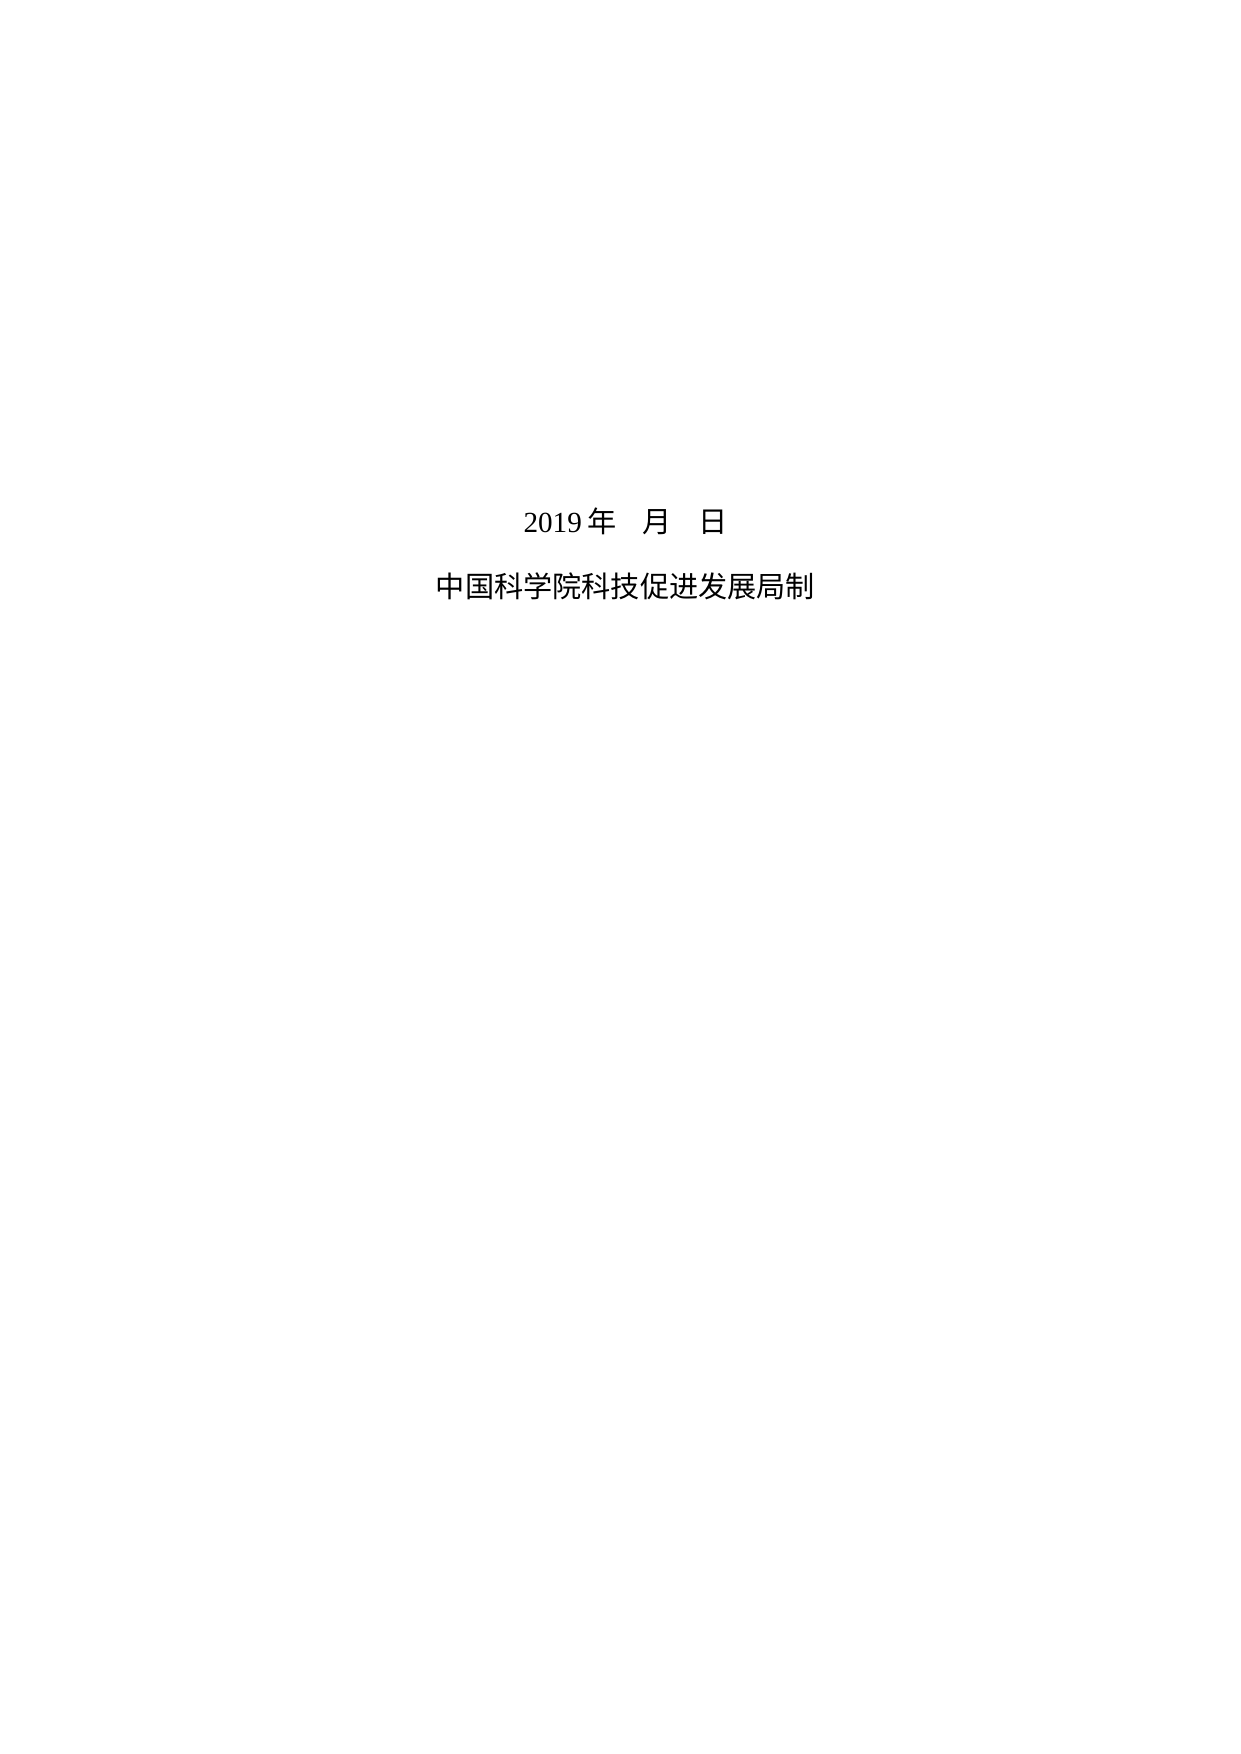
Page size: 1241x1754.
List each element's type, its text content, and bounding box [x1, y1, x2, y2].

text 2019年 月 日 [187, 487, 1063, 552]
text 中国科学院科技促进发展局制 [187, 552, 1063, 617]
